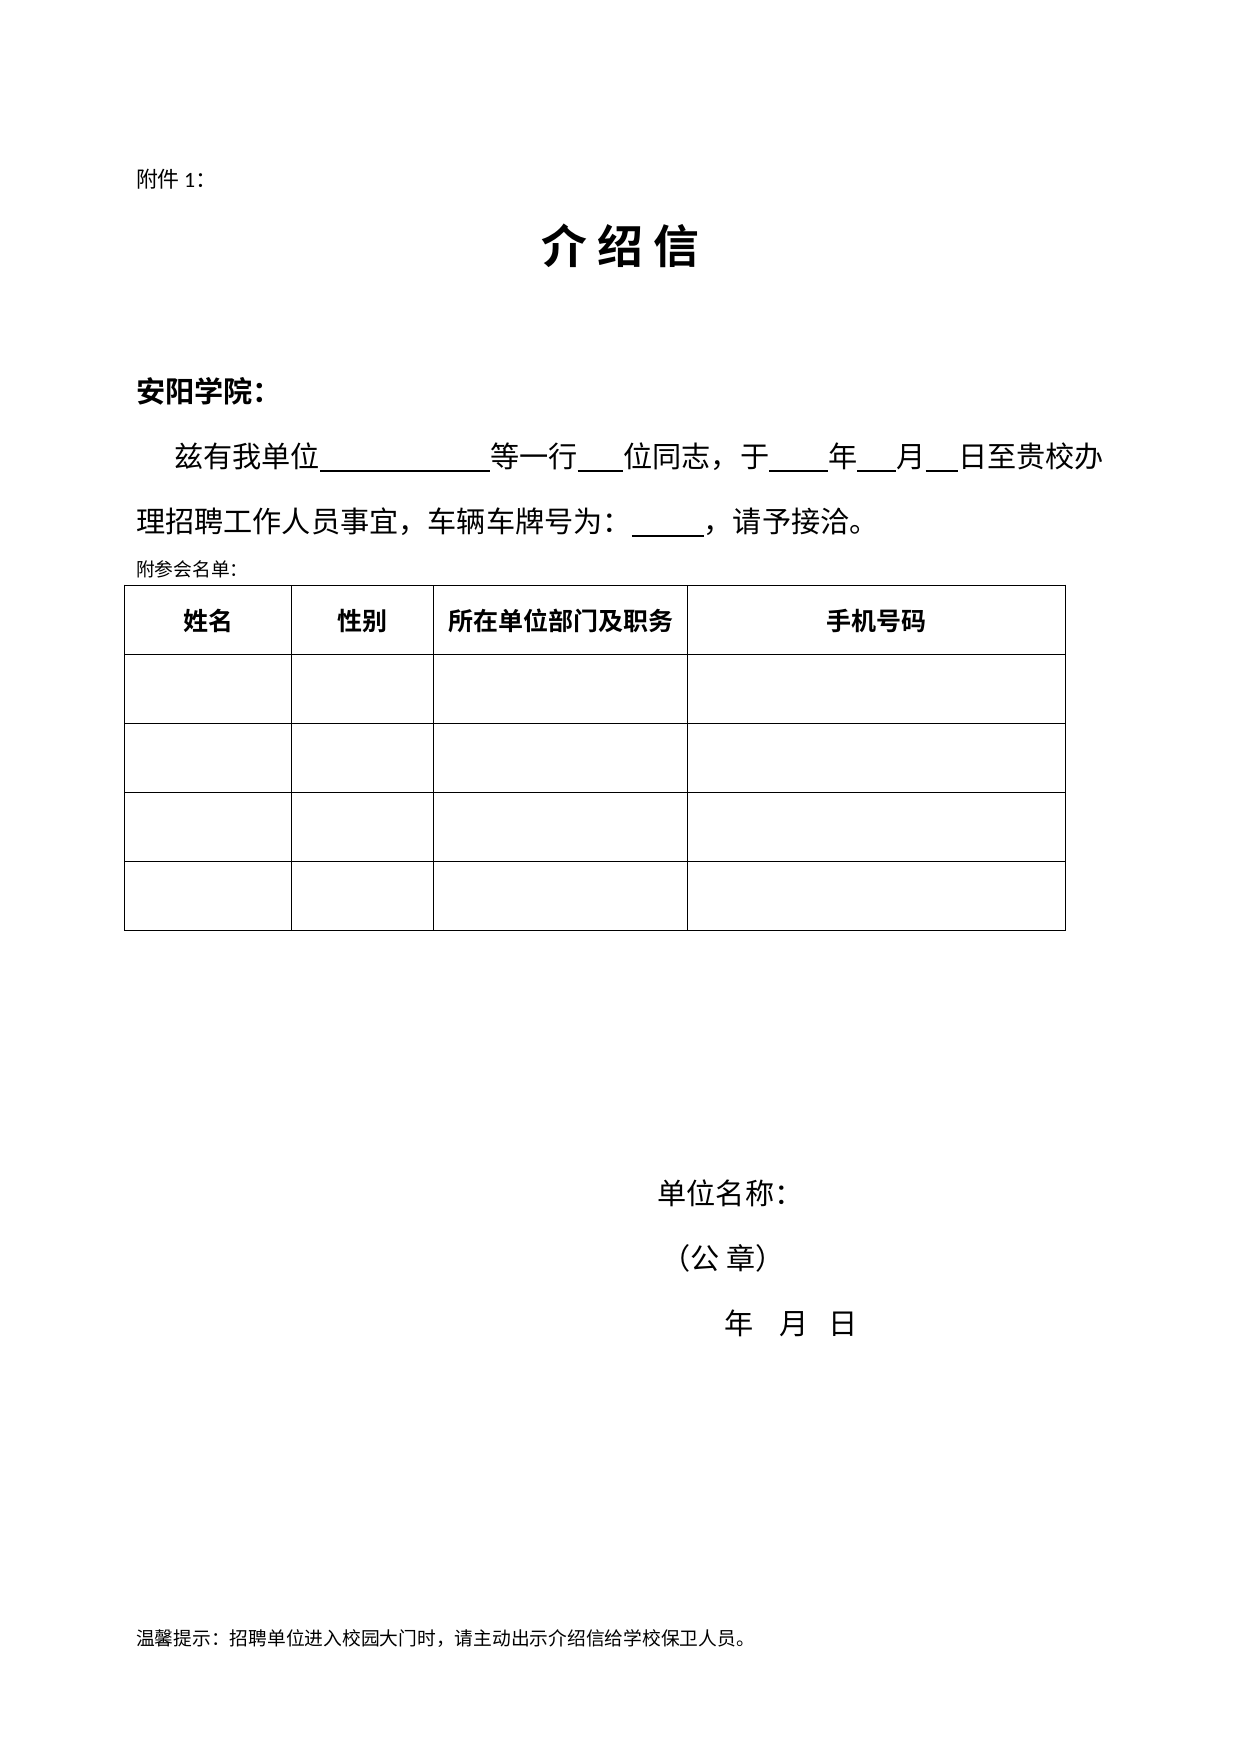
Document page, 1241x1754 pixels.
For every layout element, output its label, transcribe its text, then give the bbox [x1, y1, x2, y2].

text 单位名称： [136, 1159, 1104, 1224]
text 附参会名单： [136, 552, 1104, 584]
table_header 所在单位部门及职务 [434, 586, 687, 654]
text 年 月 日 [136, 1289, 1104, 1354]
table_cell [434, 793, 687, 861]
table_cell [125, 724, 291, 792]
table_cell [292, 655, 433, 723]
table_header 性别 [292, 586, 433, 654]
table_cell [688, 655, 1065, 723]
table_cell [292, 724, 433, 792]
table_cell [434, 862, 687, 930]
text 附件1： [136, 162, 1104, 194]
table_cell [434, 724, 687, 792]
table_cell [125, 793, 291, 861]
table_header 姓名 [125, 586, 291, 654]
table_cell [292, 793, 433, 861]
table_cell [125, 655, 291, 723]
text 安阳学院： [136, 357, 1104, 422]
table_cell [688, 862, 1065, 930]
table_header 手机号码 [688, 586, 1065, 654]
table_cell [688, 724, 1065, 792]
text （公 章） [136, 1224, 1104, 1289]
table_cell [292, 862, 433, 930]
table_cell [688, 793, 1065, 861]
text 兹有我单位 等一行 位同志，于 年 月 日至贵校办理招聘工作人员事宜，车辆车牌号为： ，请予接洽。 [136, 422, 1104, 552]
table_cell [434, 655, 687, 723]
text 介 绍 信 [136, 194, 1104, 292]
table_cell [125, 862, 291, 930]
